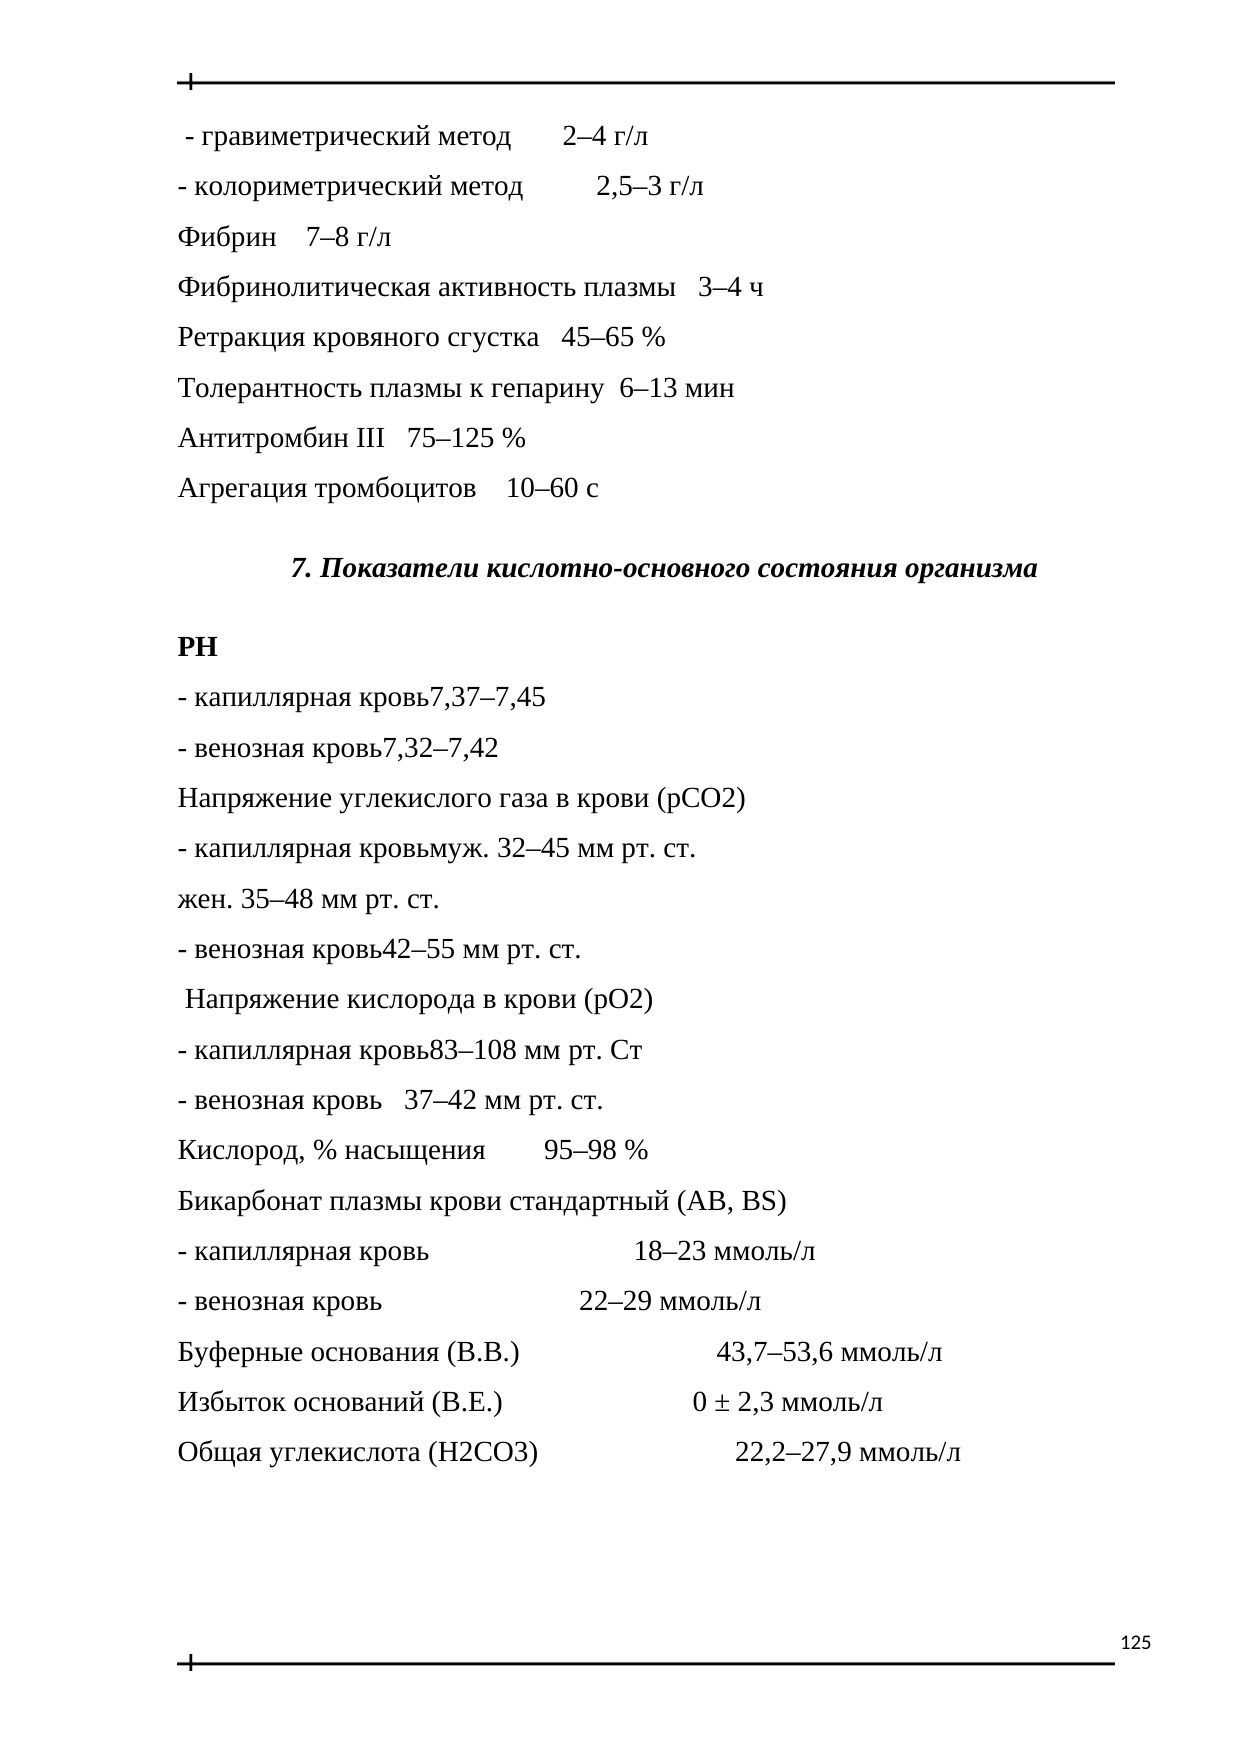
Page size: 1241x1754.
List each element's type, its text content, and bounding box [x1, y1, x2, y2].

text - венозная кровь 37–42 мм рт. ст. [177, 1082, 1152, 1116]
text - капиллярная кровь83–108 мм рт. Ст [177, 1032, 1152, 1065]
text Фибрин 7–8 г/л [177, 219, 1152, 252]
text жен. 35–48 мм рт. ст. [177, 881, 1152, 914]
text Антитромбин ІІІ 75–125 % [177, 420, 1152, 453]
text Напряжение углекислого газа в крови (рСО2) [177, 780, 1152, 814]
text - венозная кровь42–55 мм рт. ст. [177, 931, 1152, 965]
text - венозная кровь7,32–7,42 [177, 730, 1152, 763]
text - колориметрический метод 2,5–3 г/л [177, 168, 1152, 202]
text Толерантность плазмы к гепарину 6–13 мин [177, 370, 1152, 403]
text - венозная кровь 22–29 ммоль/л [177, 1283, 1152, 1317]
picture [177, 1654, 1115, 1671]
text 7. Показатели кислотно-основного состояния организма [177, 550, 1152, 583]
picture [177, 73, 1115, 90]
text РН - капиллярная кровь7,37–7,45 [177, 629, 1152, 713]
text Напряжение кислорода в крови (рО2) [177, 981, 1152, 1015]
text Избыток оснований (В.Е.) 0 ± 2,3 ммоль/л [177, 1384, 1152, 1417]
text Фибринолитическая активность плазмы 3–4 ч [177, 269, 1152, 303]
text Бикарбонат плазмы крови стандартный (АВ, ВS) - капиллярная кровь 18–23 ммоль/л [177, 1183, 1152, 1267]
text - гравиметрический метод 2–4 г/л [177, 118, 1152, 152]
text Общая углекислота (H2CO3) 22,2–27,9 ммоль/л [177, 1434, 1152, 1468]
text Буферные основания (В.В.) 43,7–53,6 ммоль/л [177, 1334, 1152, 1367]
text - капиллярная кровьмуж. 32–45 мм рт. ст. [177, 831, 1152, 864]
text Агрегация тромбоцитов 10–60 с [177, 470, 1152, 504]
text Кислород, % насыщения 95–98 % [177, 1132, 1152, 1166]
text Ретракция кровяного сгустка 45–65 % [177, 319, 1152, 353]
